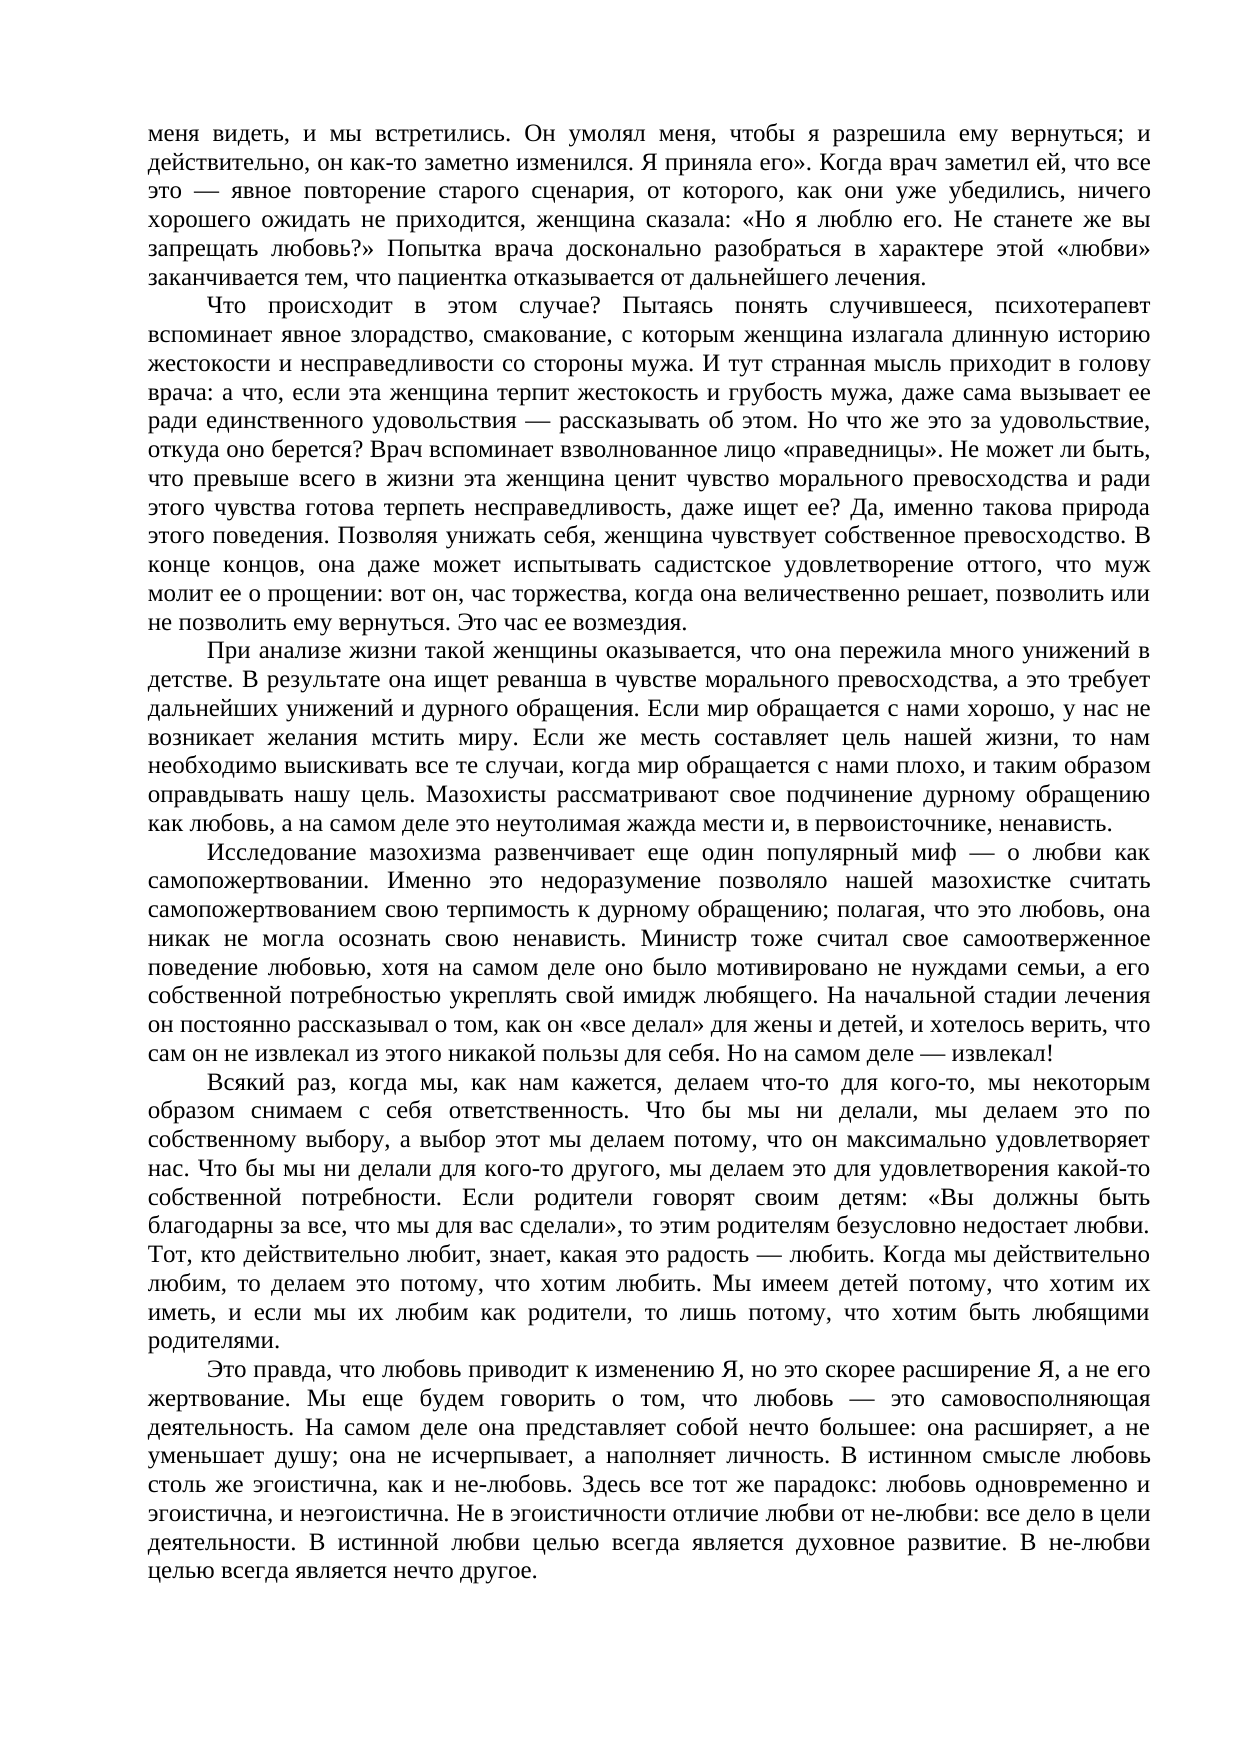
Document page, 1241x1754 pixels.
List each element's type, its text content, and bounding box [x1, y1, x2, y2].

text Это правда, что любовь приводит к изменению Я, но это скорее расширение Я, а не его жертвование. Мы еще будем говорить о том, что любовь — это самовосполняющая деятельность. На самом деле она представляет собой нечто большее: она расширяет, а не уменьшает душу; она не исчерпывает, а наполняет личность. В истинном смысле любовь столь же эгоистична, как и не-любовь. Здесь все тот же парадокс: любовь одновременно и эгоистична, и неэгоистична. Не в эгоистичности отличие любви от не-любви: все дело в цели деятельности. В истинной любви целью всегда является духовное развитие. В не-любви целью всегда является нечто другое. [148, 1354, 1152, 1584]
text При анализе жизни такой женщины оказывается, что она пережила много унижений в детстве. В результате она ищет реванша в чувстве морального превосходства, а это требует дальнейших унижений и дурного обращения. Если мир обращается с нами хорошо, у нас не возникает желания мстить миру. Если же месть составляет цель нашей жизни, то нам необходимо выискивать все те случаи, когда мир обращается с нами плохо, и таким образом оправдывать нашу цель. Мазохисты рассматривают свое подчинение дурному обращению как любовь, а на самом деле это неутолимая жажда мести и, в первоисточнике, ненависть. [148, 636, 1152, 837]
text Что происходит в этом случае? Пытаясь понять случившееся, психотерапевт вспоминает явное злорадство, смакование, с которым женщина излагала длинную историю жестокости и несправедливости со стороны мужа. И тут странная мысль приходит в голову врача: а что, если эта женщина терпит жестокость и грубость мужа, даже сама вызывает ее ради единственного удовольствия — рассказывать об этом. Но что же это за удовольствие, откуда оно берется? Врач вспоминает взволнованное лицо «праведницы». Не может ли быть, что превыше всего в жизни эта женщина ценит чувство морального превосходства и ради этого чувства готова терпеть несправедливость, даже ищет ее? Да, именно такова природа этого поведения. Позволяя унижать себя, женщина чувствует собственное превосходство. В конце концов, она даже может испытывать садистское удовлетворение оттого, что муж молит ее о прощении: вот он, час торжества, когда она величественно решает, позволить или не позволить ему вернуться. Это час ее возмездия. [148, 291, 1152, 636]
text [148, 118, 1152, 291]
text Всякий раз, когда мы, как нам кажется, делаем что-то для кого-то, мы некоторым образом снимаем с себя ответственность. Что бы мы ни делали, мы делаем это по собственному выбору, а выбор этот мы делаем потому, что он максимально удовлетворяет нас. Что бы мы ни делали для кого-то другого, мы делаем это для удовлетворения какой-то собственной потребности. Если родители говорят своим детям: «Вы должны быть благодарны за все, что мы для вас сделали», то этим родителям безусловно недостает любви. Тот, кто действительно любит, знает, какая это радость — любить. Когда мы действительно любим, то делаем это потому, что хотим любить. Мы имеем детей потому, что хотим их иметь, и если мы их любим как родители, то лишь потому, что хотим быть любящими родителями. [148, 1067, 1152, 1354]
text Исследование мазохизма развенчивает еще один популярный миф — о любви как самопожертвовании. Именно это недоразумение позволяло нашей мазохистке считать самопожертвованием свою терпимость к дурному обращению; полагая, что это любовь, она никак не могла осознать свою ненависть. Министр тоже считал свое самоотверженное поведение любовью, хотя на самом деле оно было мотивировано не нуждами семьи, а его собственной потребностью укреплять свой имидж любящего. На начальной стадии лечения он постоянно рассказывал о том, как он «все делал» для жены и детей, и хотелось верить, что сам он не извлекал из этого никакой пользы для себя. Но на самом деле — извлекал! [148, 837, 1152, 1067]
